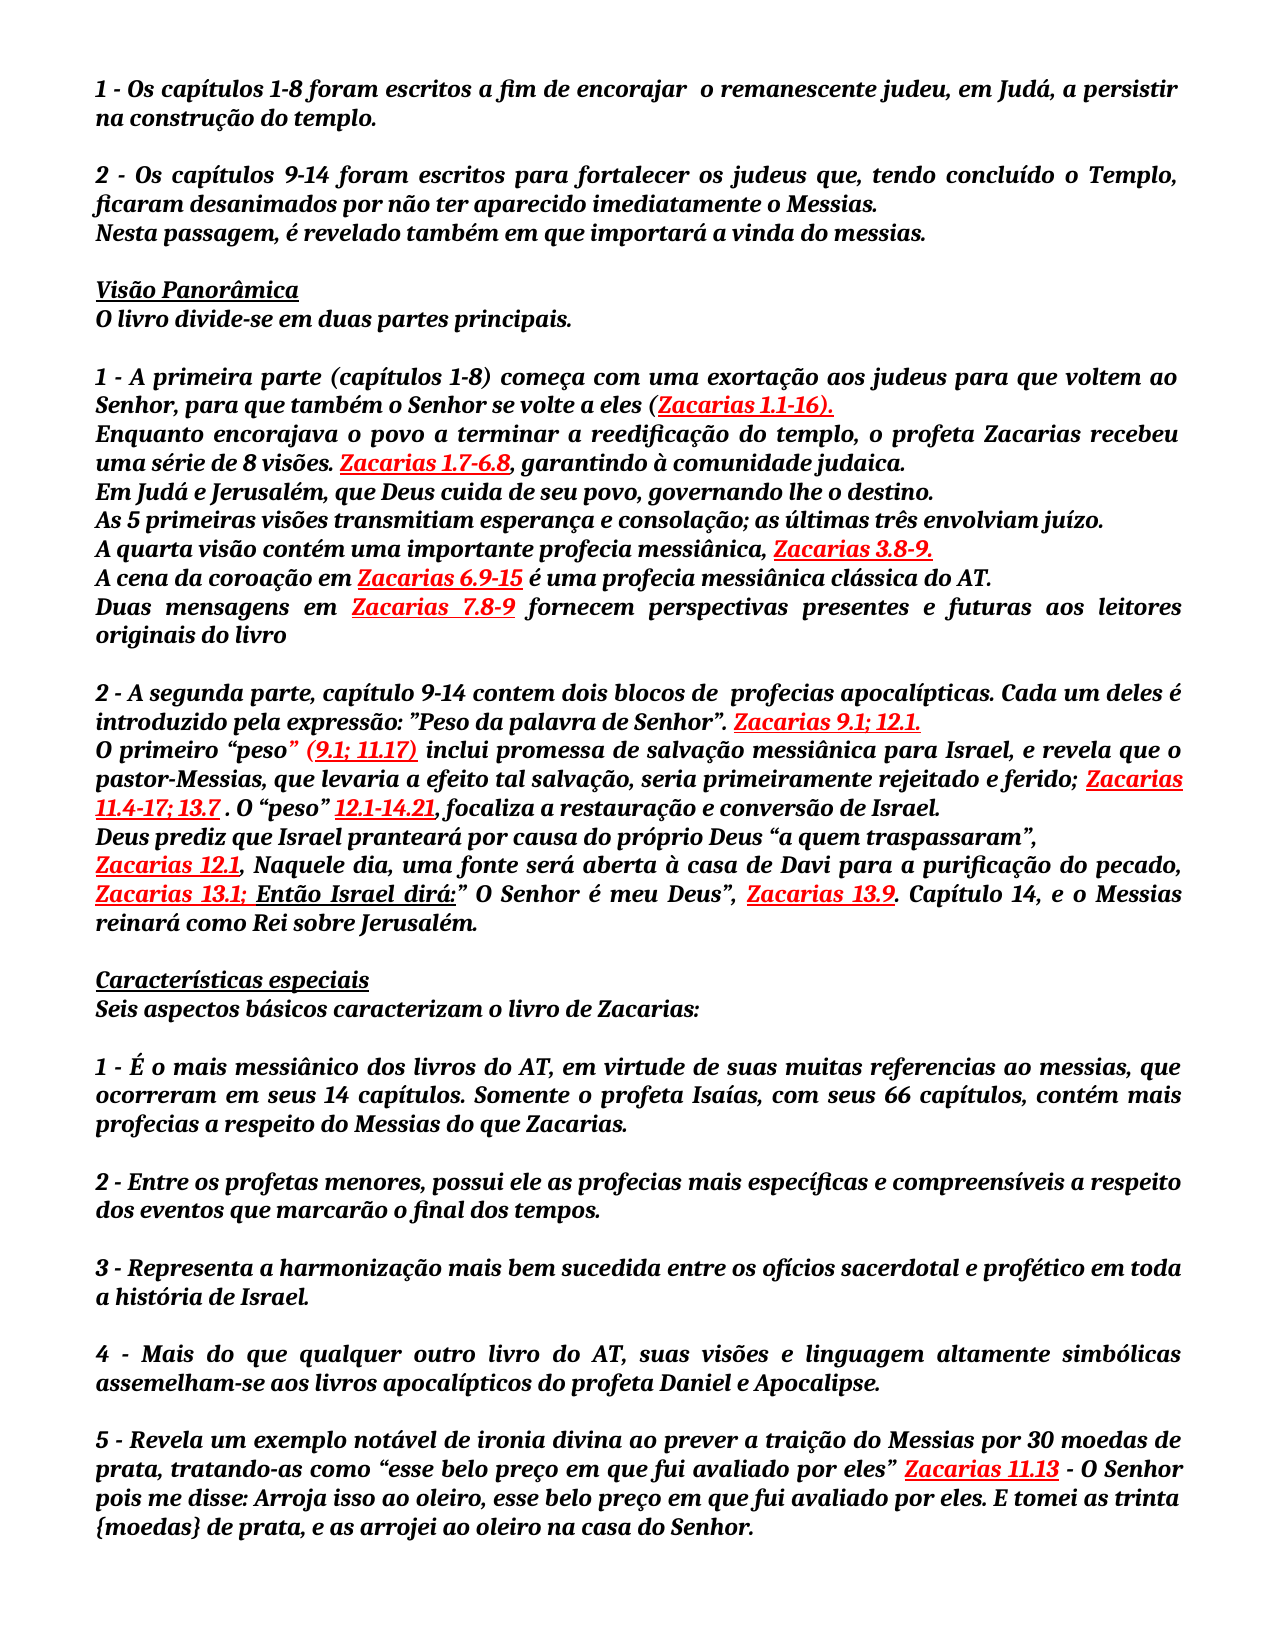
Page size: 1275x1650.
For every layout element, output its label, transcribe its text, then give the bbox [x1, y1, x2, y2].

text As 5 primeiras visões transmitiam esperança e consolação; as últimas três envolviam juízo. [95, 506, 1183, 535]
text 2 - Entre os profetas menores, possui ele as profecias mais específicas e compreensíveis a respeito dos eventos que marcarão o final dos tempos. [95, 1167, 1183, 1225]
text Enquanto encorajava o povo a terminar a reedificação do templo, o profeta Zacarias recebeu uma série de 8 visões. Zacarias 1.7-6.8, garantindo à comunidade judaica. [95, 420, 1180, 477]
text Nesta passagem, é revelado também em que importará a vinda do messias. [95, 219, 1180, 247]
text 1 - Os capítulos 1-8 foram escritos a fim de encorajar o remanescente judeu, em Judá, a persistir na construção do templo. [95, 75, 1180, 132]
text Em Judá e Jerusalém, que Deus cuida de seu povo, governando lhe o destino. [95, 477, 1183, 506]
text Duas mensagens em Zacarias 7.8-9 fornecem perspectivas presentes e futuras aos leitores originais do livro [95, 592, 1183, 650]
text O livro divide-se em duas partes principais. [95, 305, 1180, 334]
text 1 - É o mais messiânico dos livros do AT, em virtude de suas muitas referencias ao messias, que ocorreram em seus 14 capítulos. Somente o profeta Isaías, com seus 66 capítulos, contém mais profecias a respeito do Messias do que Zacarias. [95, 1052, 1183, 1139]
text 2 - Os capítulos 9-14 foram escritos para fortalecer os judeus que, tendo concluído o Templo, ficaram desanimados por não ter aparecido imediatamente o Messias. [95, 161, 1180, 219]
text Seis aspectos básicos caracterizam o livro de Zacarias: [95, 995, 1183, 1024]
text 2 - A segunda parte, capítulo 9-14 contem dois blocos de profecias apocalípticas. Cada um deles é introduzido pela expressão: ”Peso da palavra de Senhor”. Zacarias 9.1; 12.1. [95, 679, 1183, 736]
text 4 - Mais do que qualquer outro livro do AT, suas visões e linguagem altamente simbólicas assemelham-se aos livros apocalípticos do profeta Daniel e Apocalipse. [95, 1340, 1183, 1397]
text 5 - Revela um exemplo notável de ironia divina ao prever a traição do Messias por 30 moedas de prata, tratando-as como “esse belo preço em que fui avaliado por eles” Zacarias 11.13 - O Senhor pois me disse: Arroja isso ao oleiro, esse belo preço em que fui avaliado por eles. E tomei as trinta {moedas} de prata, e as arrojei ao oleiro na casa do Senhor. [95, 1426, 1183, 1541]
text 1 - A primeira parte (capítulos 1-8) começa com uma exortação aos judeus para que voltem ao Senhor, para que também o Senhor se volte a eles (Zacarias 1.1-16). [95, 362, 1180, 420]
text Características especiais [95, 966, 1183, 995]
text A cena da coroação em Zacarias 6.9-15 é uma profecia messiânica clássica do AT. [95, 564, 1183, 592]
text 3 - Representa a harmonização mais bem sucedida entre os ofícios sacerdotal e profético em toda a história de Israel. [95, 1254, 1183, 1311]
text Deus prediz que Israel pranteará por causa do próprio Deus “a quem traspassaram”, [95, 822, 1183, 851]
text Visão Panorâmica [95, 276, 1180, 305]
text Zacarias 12.1, Naquele dia, uma fonte será aberta à casa de Davi para a purificação do pecado, Zacarias 13.1; Então Israel dirá:” O Senhor é meu Deus”, Zacarias 13.9. Capítulo 14, e o Messias reinará como Rei sobre Jerusalém. [95, 851, 1183, 937]
text O primeiro “peso” (9.1; 11.17) inclui promessa de salvação messiânica para Israel, e revela que o pastor-Messias, que levaria a efeito tal salvação, seria primeiramente rejeitado e ferido; Zacarias 11.4-17; 13.7 . O “peso” 12.1-14.21, focaliza a restauração e conversão de Israel. [95, 736, 1183, 822]
text A quarta visão contém uma importante profecia messiânica, Zacarias 3.8-9. [95, 535, 1183, 564]
